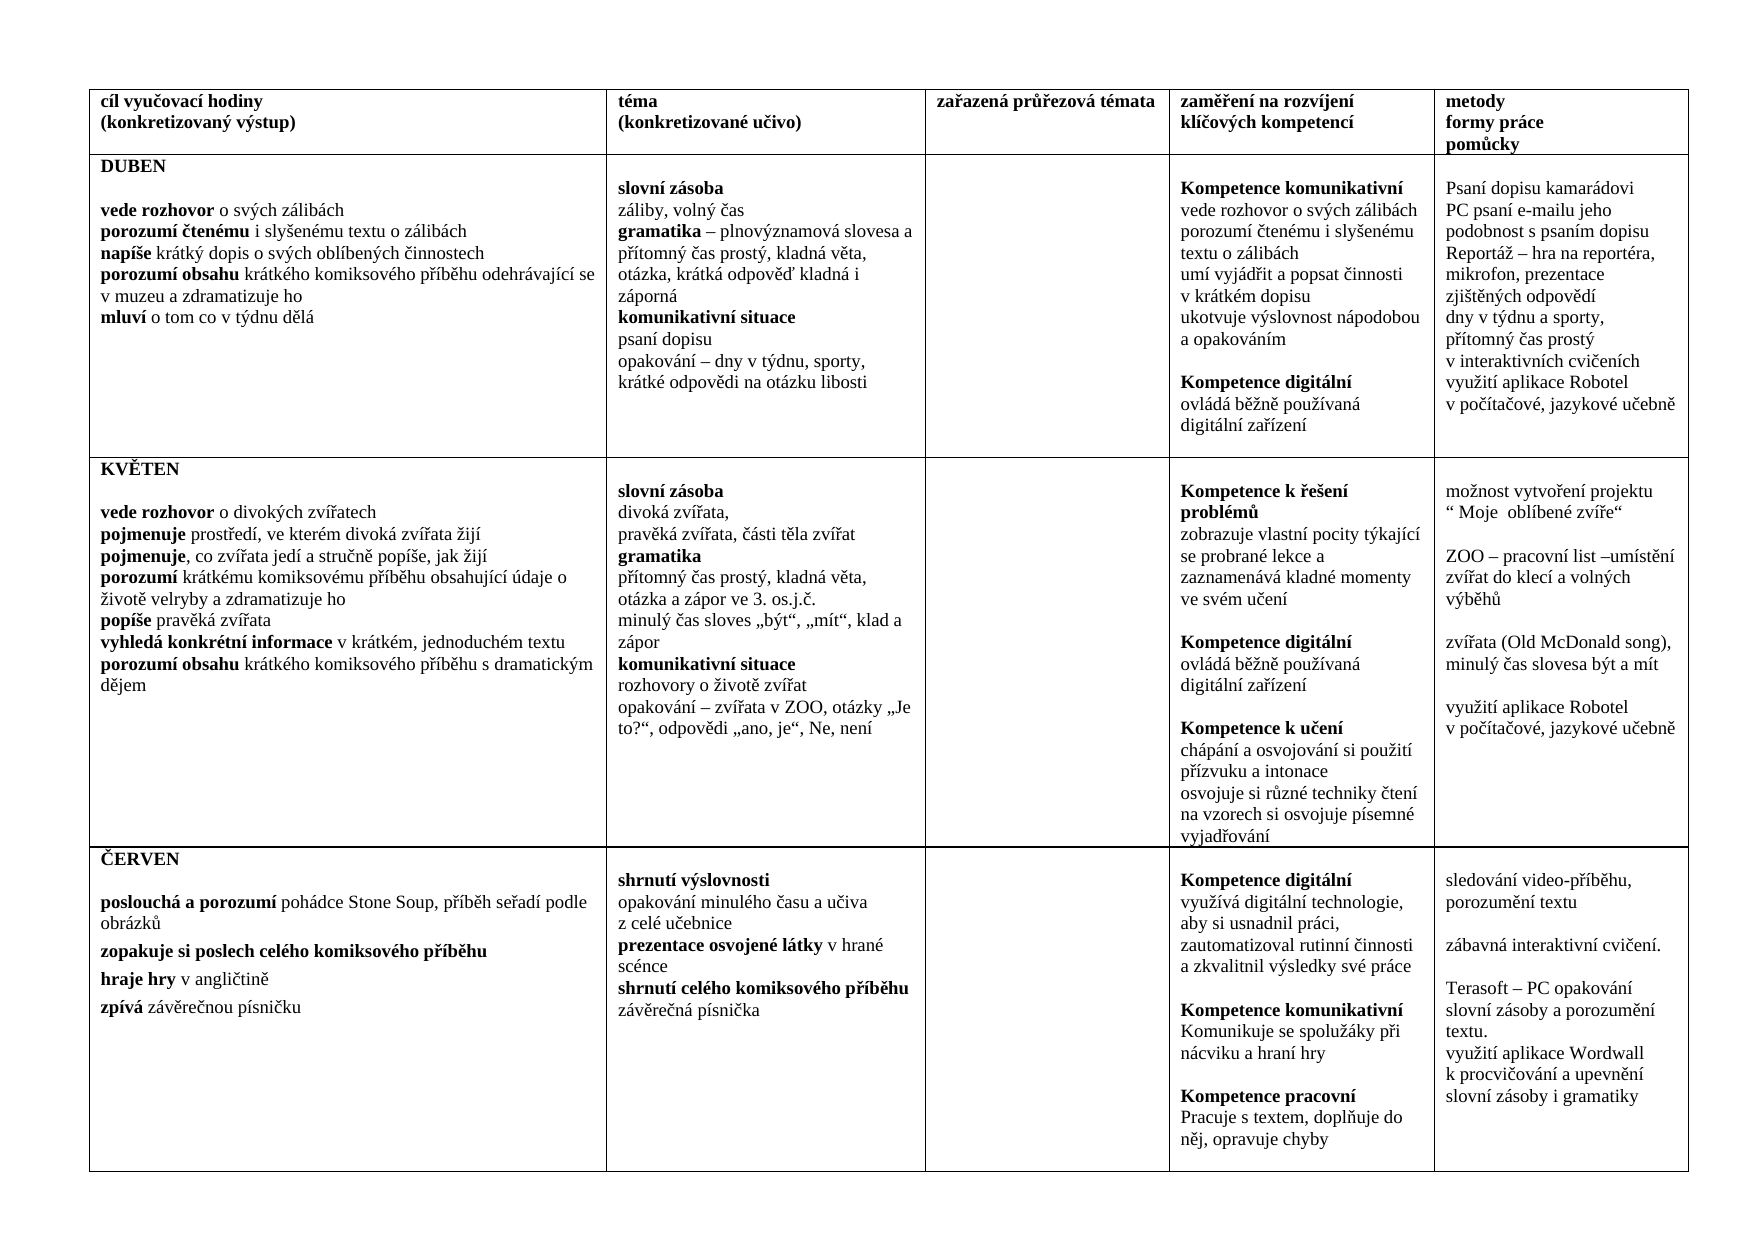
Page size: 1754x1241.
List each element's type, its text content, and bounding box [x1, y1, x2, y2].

table_header metody formy práce pomůcky [1435, 90, 1688, 154]
table_cell [926, 848, 1169, 1171]
table_cell shrnutí výslovnosti opakování minulého času a učiva z celé učebnice prezentace osvojené látky v hrané scénce shrnutí celého komiksového příběhu závěrečná písnička [607, 848, 925, 1171]
table_cell [926, 155, 1169, 457]
table_cell ČERVEN poslouchá a porozumí pohádce Stone Soup, příběh seřadí podle obrázků zopakuje si poslech celého komiksového příběhu hraje hry v angličtině zpívá závěrečnou písničku [90, 848, 606, 1171]
table_cell Kompetence komunikativní vede rozhovor o svých zálibách porozumí čtenému i slyšenému textu o zálibách umí vyjádřit a popsat činnosti v krátkém dopisu ukotvuje výslovnost nápodobou a opakováním Kompetence digitální ovládá běžně používaná digitální zařízení [1170, 155, 1434, 457]
table_cell Psaní dopisu kamarádovi PC psaní e-mailu jeho podobnost s psaním dopisu Reportáž – hra na reportéra, mikrofon, prezentace zjištěných odpovědí dny v týdnu a sporty, přítomný čas prostý v interaktivních cvičeních využití aplikace Robotel v počítačové, jazykové učebně [1435, 155, 1688, 457]
table_cell Kompetence k řešení problémů zobrazuje vlastní pocity týkající se probrané lekce a zaznamenává kladné momenty ve svém učení Kompetence digitální ovládá běžně používaná digitální zařízení Kompetence k učení chápání a osvojování si použití přízvuku a intonace osvojuje si různé techniky čtení na vzorech si osvojuje písemné vyjadřování [1170, 458, 1434, 846]
table_header cíl vyučovací hodiny (konkretizovaný výstup) [90, 90, 606, 154]
table_header zaměření na rozvíjení klíčových kompetencí [1170, 90, 1434, 154]
table_header zařazená průřezová témata [926, 90, 1169, 154]
table_cell DUBEN vede rozhovor o svých zálibách porozumí čtenému i slyšenému textu o zálibách napíše krátký dopis o svých oblíbených činnostech porozumí obsahu krátkého komiksového příběhu odehrávající se v muzeu a zdramatizuje ho mluví o tom co v týdnu dělá [90, 155, 606, 457]
table_cell slovní zásoba divoká zvířata, pravěká zvířata, části těla zvířat gramatika přítomný čas prostý, kladná věta, otázka a zápor ve 3. os.j.č. minulý čas sloves „být“, „mít“, klad a zápor komunikativní situace rozhovory o životě zvířat opakování – zvířata v ZOO, otázky „Je to?“, odpovědi „ano, je“, Ne, není [607, 458, 925, 846]
table_header téma (konkretizované učivo) [607, 90, 925, 154]
table_cell slovní zásoba záliby, volný čas gramatika – plnovýznamová slovesa a přítomný čas prostý, kladná věta, otázka, krátká odpověď kladná i záporná komunikativní situace psaní dopisu opakování – dny v týdnu, sporty, krátké odpovědi na otázku libosti [607, 155, 925, 457]
table_cell Kompetence digitální využívá digitální technologie, aby si usnadnil práci, zautomatizoval rutinní činnosti a zkvalitnil výsledky své práce Kompetence komunikativní Komunikuje se spolužáky při nácviku a hraní hry Kompetence pracovní Pracuje s textem, doplňuje do něj, opravuje chyby [1170, 848, 1434, 1171]
table_cell možnost vytvoření projektu “ Moje oblíbené zvíře“ ZOO – pracovní list –umístění zvířat do klecí a volných výběhů zvířata (Old McDonald song), minulý čas slovesa být a mít využití aplikace Robotel v počítačové, jazykové učebně [1435, 458, 1688, 846]
table_cell [926, 458, 1169, 846]
table_cell KVĚTEN vede rozhovor o divokých zvířatech pojmenuje prostředí, ve kterém divoká zvířata žijí pojmenuje, co zvířata jedí a stručně popíše, jak žijí porozumí krátkému komiksovému příběhu obsahující údaje o životě velryby a zdramatizuje ho popíše pravěká zvířata vyhledá konkrétní informace v krátkém, jednoduchém textu porozumí obsahu krátkého komiksového příběhu s dramatickým dějem [90, 458, 606, 846]
table_cell sledování video-příběhu, porozumění textu zábavná interaktivní cvičení. Terasoft – PC opakování slovní zásoby a porozumění textu. využití aplikace Wordwall k procvičování a upevnění slovní zásoby i gramatiky [1435, 848, 1688, 1171]
